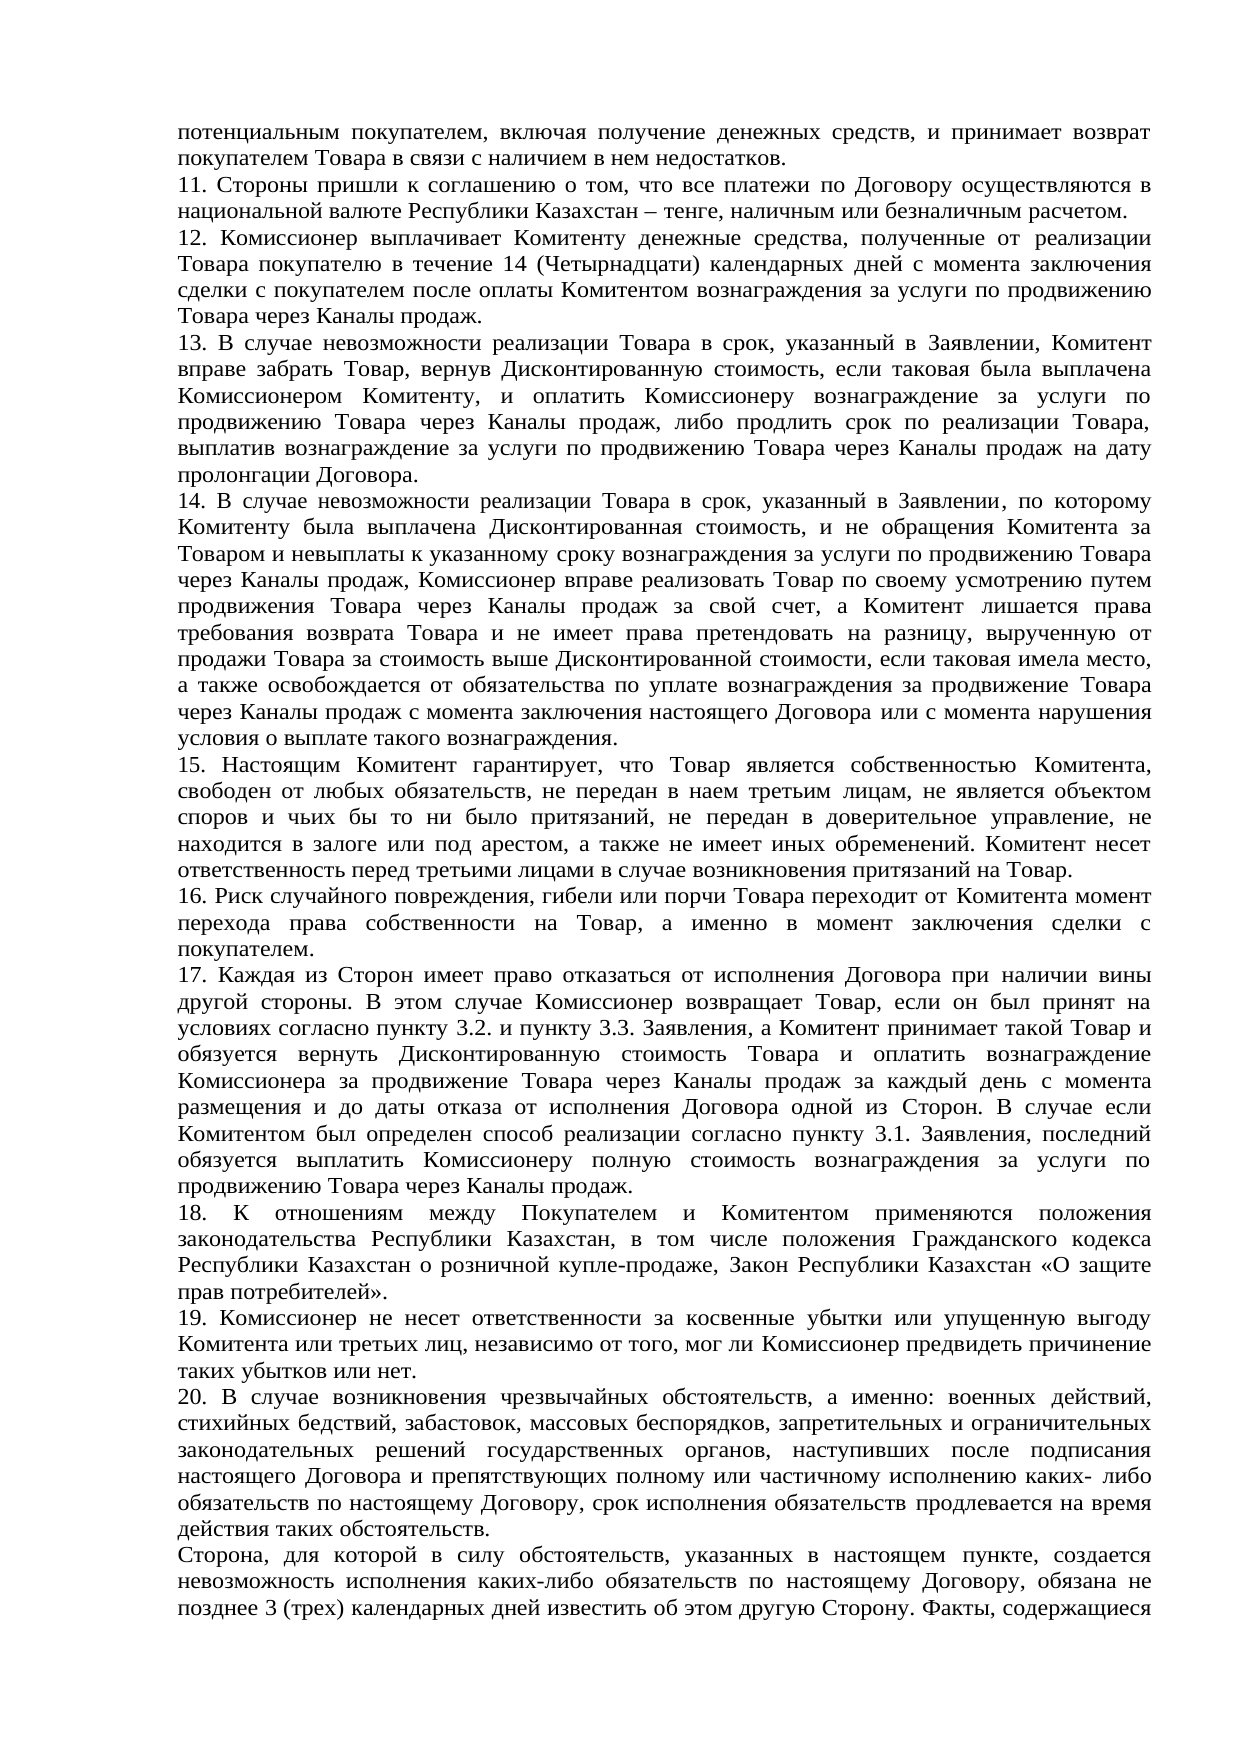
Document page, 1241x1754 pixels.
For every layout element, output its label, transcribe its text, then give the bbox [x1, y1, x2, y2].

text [177, 1541, 1152, 1620]
text 17. Каждая из Сторон имеет право отказаться от исполнения Договора при наличии вины другой стороны. В этом случае Комиссионер возвращает Товар, если он был принят на условиях согласно пункту 3.2. и пункту 3.3. Заявления, а Комитент принимает такой Товар и обязуется вернуть Дисконтированную стоимость Товара и оплатить вознаграждение Комиссионера за продвижение Товара через Каналы продаж за каждый день с момента размещения и до даты отказа от исполнения Договора одной из Сторон. В случае если Комитентом был определен способ реализации согласно пункту 3.1. Заявления, последний обязуется выплатить Комиссионеру полную стоимость вознаграждения за услуги по продвижению Товара через Каналы продаж. [177, 961, 1152, 1199]
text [177, 118, 1152, 171]
text 12. Комиссионер выплачивает Комитенту денежные средства, полученные от реализации Товара покупателю в течение 14 (Четырнадцати) календарных дней с момента заключения сделки с покупателем после оплаты Комитентом вознаграждения за услуги по продвижению Товара через Каналы продаж. [177, 223, 1152, 329]
text 14. В случае невозможности реализации Товара в срок, указанный в Заявлении, по которому Комитенту была выплачена Дисконтированная стоимость, и не обращения Комитента за Товаром и невыплаты к указанному сроку вознаграждения за услуги по продвижению Товара через Каналы продаж, Комиссионер вправе реализовать Товар по своему усмотрению путем продвижения Товара через Каналы продаж за свой счет, а Комитент лишается права требования возврата Товара и не имеет права претендовать на разницу, вырученную от продажи Товара за стоимость выше Дисконтированной стоимости, если таковая имела место, а также освобождается от обязательства по уплате вознаграждения за продвижение Товара через Каналы продаж с момента заключения настоящего Договора или с момента нарушения условия о выплате такого вознаграждения. [177, 487, 1152, 751]
text 16. Риск случайного повреждения, гибели или порчи Товара переходит от Комитента момент перехода права собственности на Товар, а именно в момент заключения сделки с покупателем. [177, 882, 1152, 961]
text 19. Комиссионер не несет ответственности за косвенные убытки или упущенную выгоду Комитента или третьих лиц, независимо от того, мог ли Комиссионер предвидеть причинение таких убытков или нет. [177, 1304, 1152, 1383]
text 15. Настоящим Комитент гарантирует, что Товар является собственностью Комитента, свободен от любых обязательств, не передан в наем третьим лицам, не является объектом споров и чьих бы то ни было притязаний, не передан в доверительное управление, не находится в залоге или под арестом, а также не имеет иных обременений. Комитент несет ответственность перед третьими лицами в случае возникновения притязаний на Товар. [177, 751, 1152, 882]
text 18. К отношениям между Покупателем и Комитентом применяются положения законодательства Республики Казахстан, в том числе положения Гражданского кодекса Республики Казахстан о розничной купле-продаже, Закон Республики Казахстан «О защите прав потребителей». [177, 1199, 1152, 1304]
text 20. В случае возникновения чрезвычайных обстоятельств, а именно: военных действий, стихийных бедствий, забастовок, массовых беспорядков, запретительных и ограничительных законодательных решений государственных органов, наступивших после подписания настоящего Договора и препятствующих полному или частичному исполнению каких- либо обязательств по настоящему Договору, срок исполнения обязательств продлевается на время действия таких обстоятельств. [177, 1383, 1152, 1541]
text 11. Стороны пришли к соглашению о том, что все платежи по Договору осуществляются в национальной валюте Республики Казахстан – тенге, наличным или безналичным расчетом. [177, 171, 1152, 223]
text 13. В случае невозможности реализации Товара в срок, указанный в Заявлении, Комитент вправе забрать Товар, вернув Дисконтированную стоимость, если таковая была выплачена Комиссионером Комитенту, и оплатить Комиссионеру вознаграждение за услуги по продвижению Товара через Каналы продаж, либо продлить срок по реализации Товара, выплатив вознаграждение за услуги по продвижению Товара через Каналы продаж на дату пролонгации Договора. [177, 329, 1152, 487]
